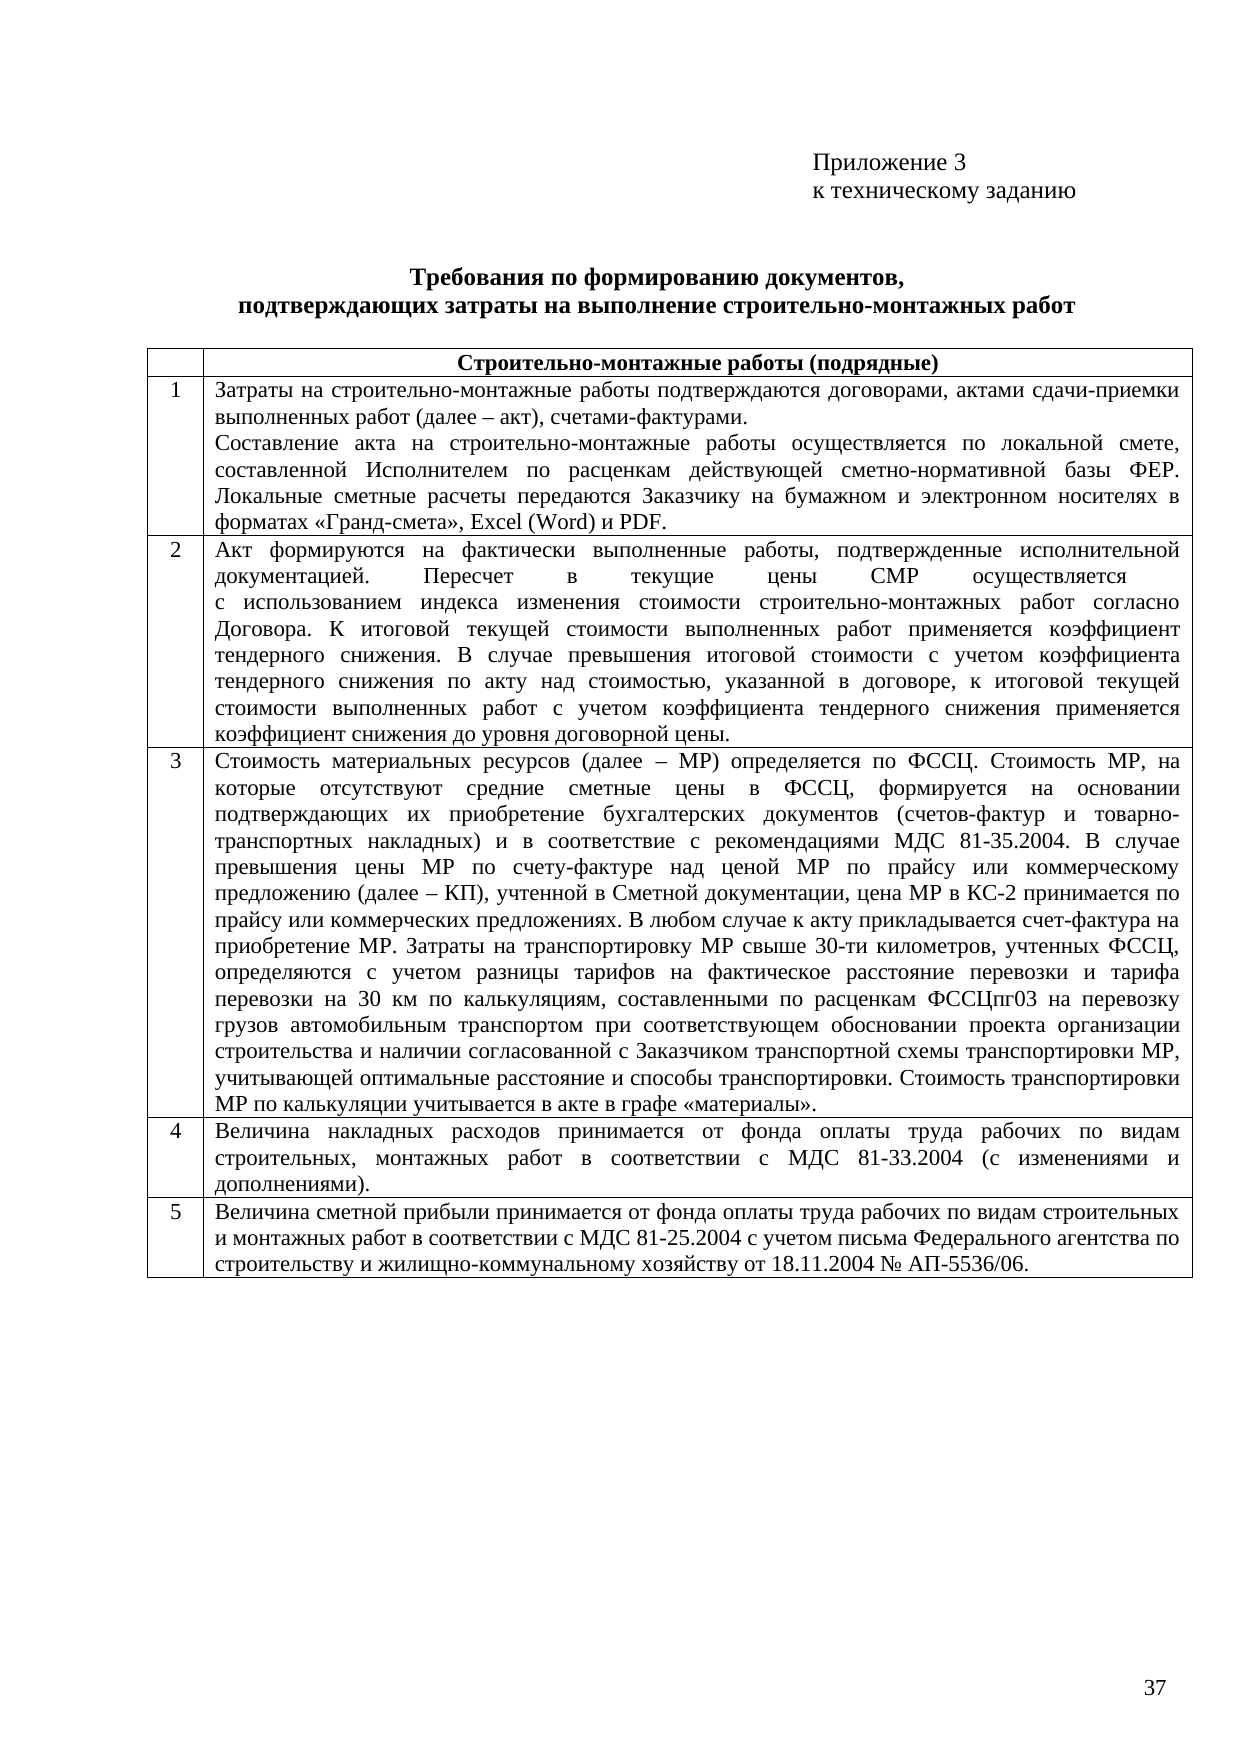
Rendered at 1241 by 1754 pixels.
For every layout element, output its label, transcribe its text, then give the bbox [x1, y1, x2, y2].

text к техническому заданию [812, 176, 1166, 204]
text подтверждающих затраты на выполнение строительно-монтажных работ [148, 291, 1166, 319]
text Требования по формированию документов, [148, 262, 1166, 291]
table_cell Стоимость материальных ресурсов (далее – МР) определяется по ФССЦ. Стоимость МР, на которые отсутствуют средние сметные цены в ФССЦ, формируется на основании подтверждающих их приобретение бухгалтерских документов (счетов-фактур и товарно-транспортных накладных) и в соответствие с рекомендациями МДС 81-35.2004. В случае превышения цены МР по счету-фактуре над ценой МР по прайсу или коммерческому предложению (далее – КП), учтенной в Сметной документации, цена МР в КС-2 принимается по прайсу или коммерческих предложениях. В любом случае к акту прикладывается счет-фактура на приобретение МР. Затраты на транспортировку МР свыше 30-ти километров, учтенных ФССЦ, определяются с учетом разницы тарифов на фактическое расстояние перевозки и тарифа перевозки на 30 км по калькуляциям, составленными по расценкам ФССЦпг03 на перевозку грузов автомобильным транспортом при соответствующем обосновании проекта организации строительства и наличии согласованной с Заказчиком транспортной схемы транспортировки МР, учитывающей оптимальные расстояние и способы транспортировки. Стоимость транспортировки МР по калькуляции учитывается в акте в графе «материалы». [204, 748, 1192, 1117]
table_cell Акт формируются на фактически выполненные работы, подтвержденные исполнительной документацией. Пересчет в текущие цены СМР осуществляется с использованием индекса изменения стоимости строительно-монтажных работ согласно Договора. К итоговой текущей стоимости выполненных работ применяется коэффициент тендерного снижения. В случае превышения итоговой стоимости с учетом коэффициента тендерного снижения по акту над стоимостью, указанной в договоре, к итоговой текущей стоимости выполненных работ с учетом коэффициента тендерного снижения применяется коэффициент снижения до уровня договорной цены. [204, 536, 1192, 747]
table_header Строительно-монтажные работы (подрядные) [204, 349, 1192, 376]
table_cell 5 [148, 1198, 203, 1277]
table_cell 4 [148, 1118, 203, 1197]
table_cell Величина сметной прибыли принимается от фонда оплаты труда рабочих по видам строительных и монтажных работ в соответствии с МДС 81-25.2004 с учетом письма Федерального агентства по строительству и жилищно-коммунальному хозяйству от 18.11.2004 № АП-5536/06. [204, 1198, 1192, 1277]
table_header [148, 349, 203, 376]
table_cell Затраты на строительно-монтажные работы подтверждаются договорами, актами сдачи-приемки выполненных работ (далее – акт), счетами-фактурами. Составление акта на строительно-монтажные работы осуществляется по локальной смете, составленной Исполнителем по расценкам действующей сметно-нормативной базы ФЕР. Локальные сметные расчеты передаются Заказчику на бумажном и электронном носителях в форматах «Гранд-смета», Excel (Word) и PDF. [204, 377, 1192, 535]
table_cell 2 [148, 536, 203, 747]
table_cell Величина накладных расходов принимается от фонда оплаты труда рабочих по видам строительных, монтажных работ в соответствии с МДС 81-33.2004 (с изменениями и дополнениями). [204, 1118, 1192, 1197]
text Приложение 3 [812, 147, 1166, 176]
table_cell 3 [148, 748, 203, 1117]
table_cell 1 [148, 377, 203, 535]
